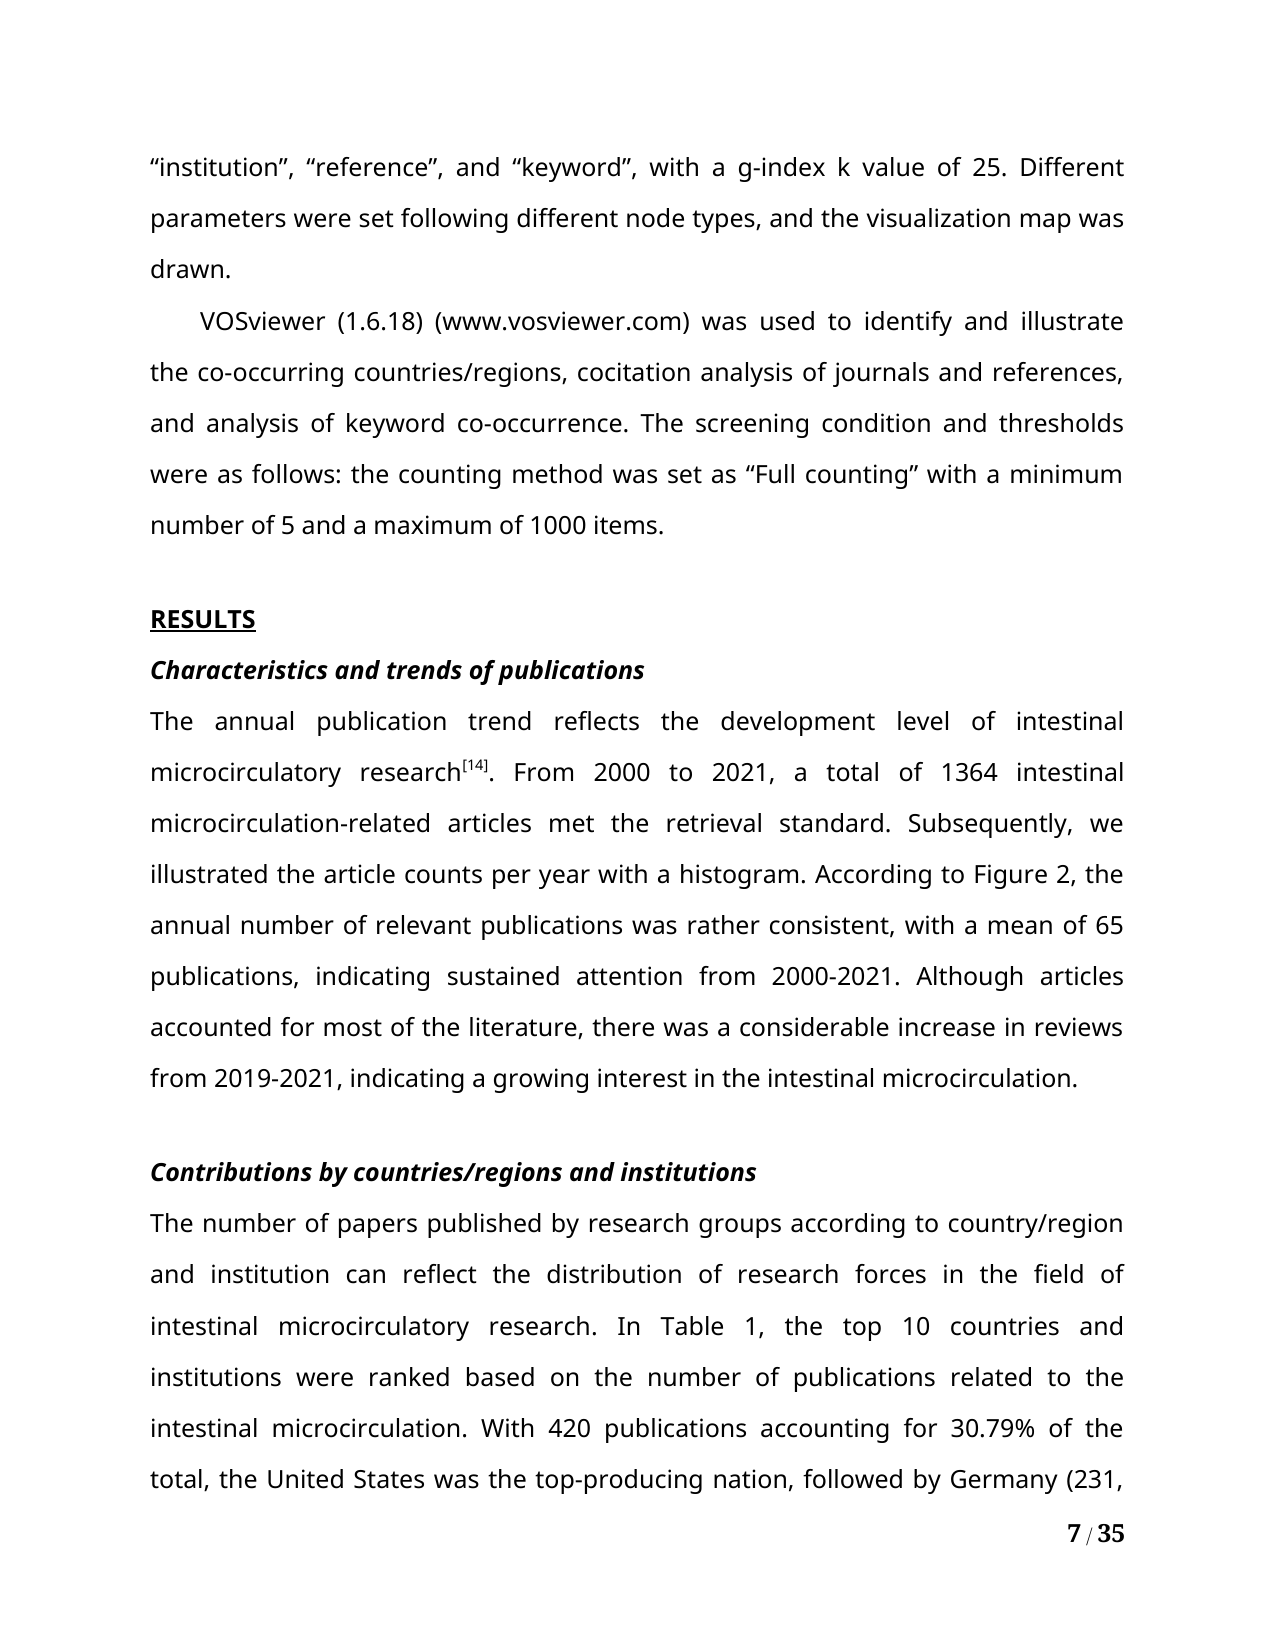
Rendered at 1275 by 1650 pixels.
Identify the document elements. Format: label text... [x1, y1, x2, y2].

text RESULTS [150, 601, 1125, 636]
text Characteristics and trends of publications [150, 652, 1125, 687]
text VOSviewer (1.6.18) (www.vosviewer.com) was used to identify and illustrate the co-occurring countries/regions, cocitation analysis of journals and references, and analysis of keyword co-occurrence. The screening condition and thresholds were as follows: the counting method was set as “Full counting” with a minimum number of 5 and a maximum of 1000 items. [150, 303, 1125, 541]
text Contributions by countries/regions and institutions [150, 1155, 1125, 1189]
text The annual publication trend reflects the development level of intestinal microcirculatory research[14]. From 2000 to 2021, a total of 1364 intestinal microcirculation-related articles met the retrieval standard. Subsequently, we illustrated the article counts per year with a histogram. According to Figure 2, the annual number of relevant publications was rather consistent, with a mean of 65 publications, indicating sustained attention from 2000-2021. Although articles accounted for most of the literature, there was a considerable increase in reviews from 2019-2021, indicating a growing interest in the intestinal microcirculation. [150, 703, 1125, 1095]
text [150, 150, 1125, 286]
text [150, 1206, 1125, 1495]
